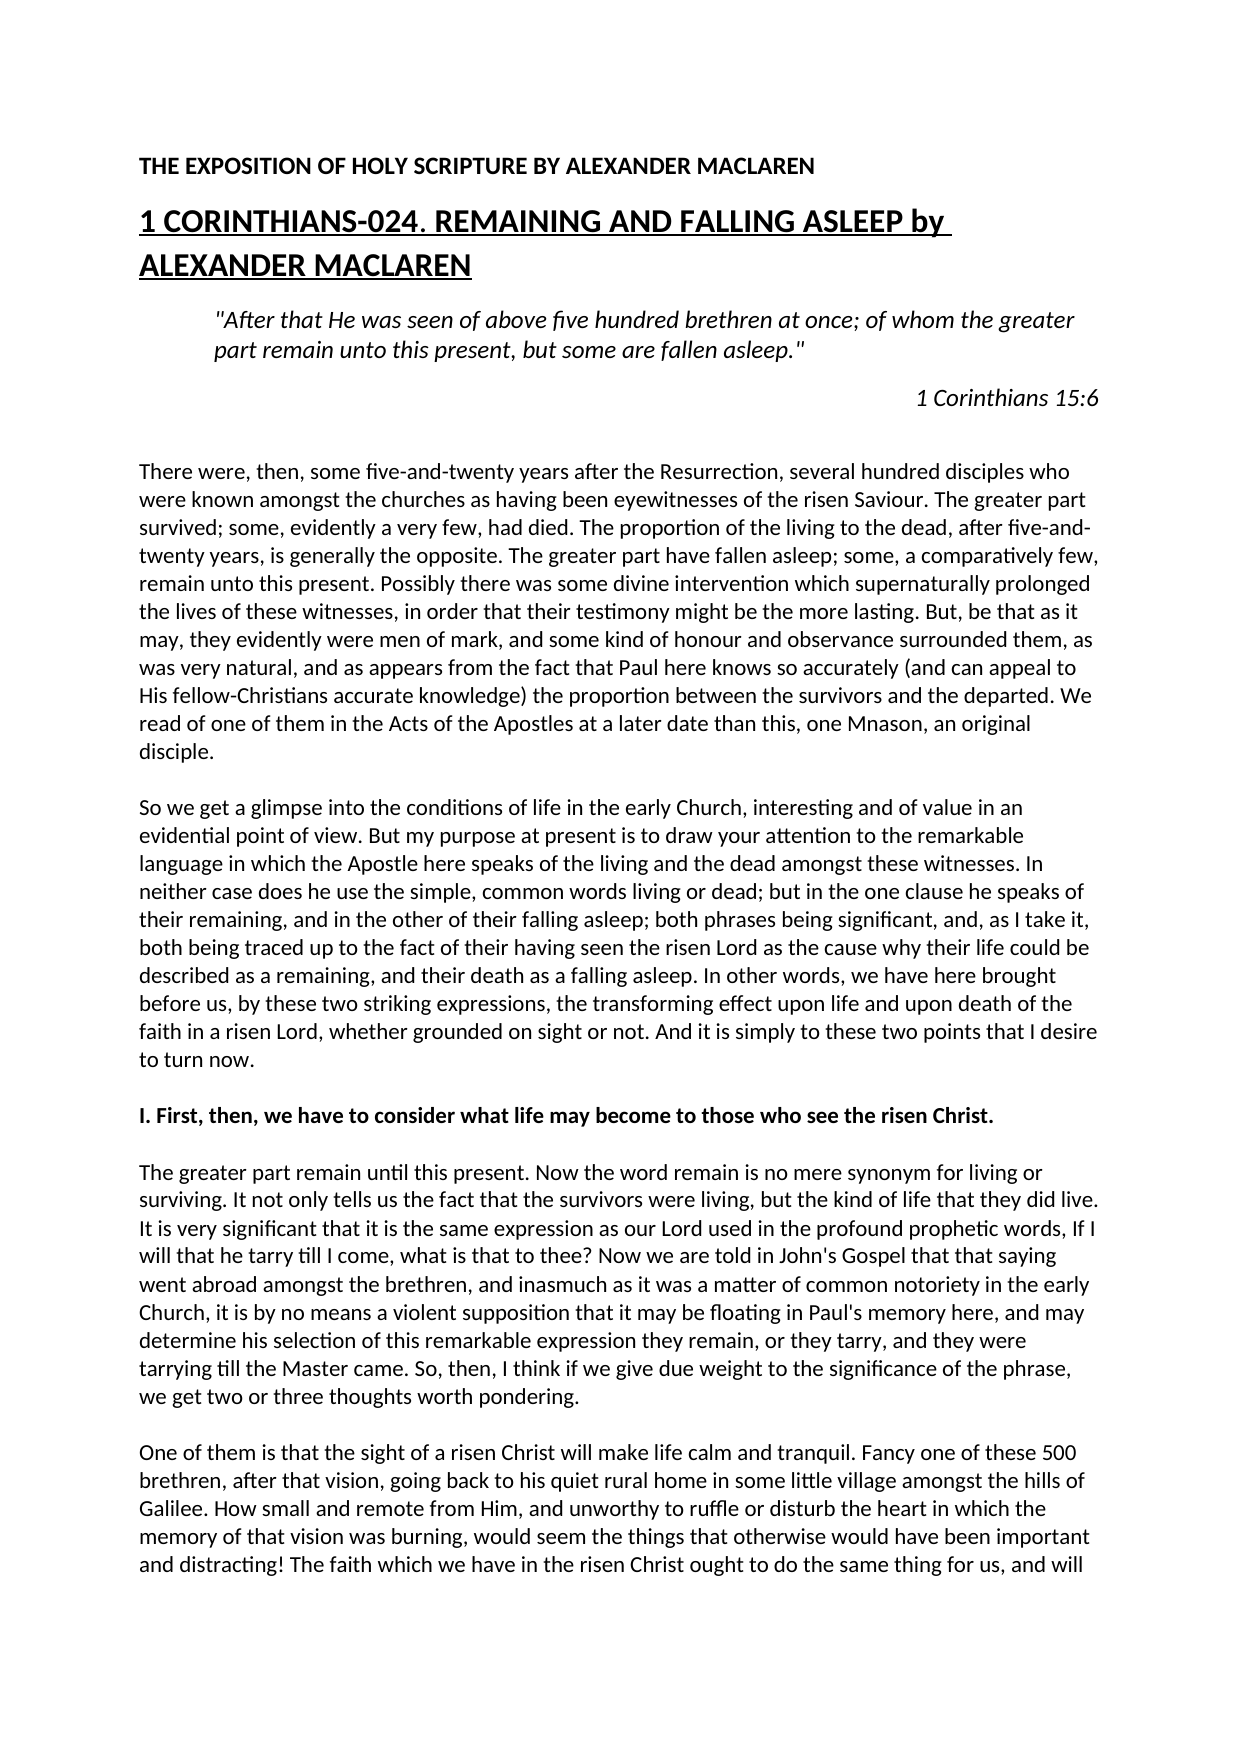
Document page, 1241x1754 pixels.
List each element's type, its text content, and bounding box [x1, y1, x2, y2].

text 1 Corinthians 15:6 [214, 382, 1101, 412]
text I. First, then, we have to consider what life may become to those who see the risen Christ. [139, 1102, 1101, 1129]
text There were, then, some five-and-twenty years after the Resurrection, several hundred disciples who were known amongst the churches as having been eyewitnesses of the risen Saviour. The greater part survived; some, evidently a very few, had died. The proportion of the living to the dead, after five-and-twenty years, is generally the opposite. The greater part have fallen asleep; some, a comparatively few, remain unto this present. Possibly there was some divine intervention which supernaturally prolonged the lives of these witnesses, in order that their testimony might be the more lasting. But, be that as it may, they evidently were men of mark, and some kind of honour and observance surrounded them, as was very natural, and as appears from the fact that Paul here knows so accurately (and can appeal to His fellow-Christians accurate knowledge) the proportion between the survivors and the departed. We read of one of them in the Acts of the Apostles at a later date than this, one Mnason, an original disciple. [139, 457, 1101, 765]
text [139, 1438, 1101, 1578]
text THE EXPOSITION OF HOLY SCRIPTURE BY ALEXANDER MACLAREN [139, 150, 1101, 181]
text The greater part remain until this present. Now the word remain is no mere synonym for living or surviving. It not only tells us the fact that the survivors were living, but the kind of life that they did live. It is very significant that it is the same expression as our Lord used in the profound prophetic words, If I will that he tarry till I come, what is that to thee? Now we are told in John's Gospel that that saying went abroad amongst the brethren, and inasmuch as it was a matter of common notoriety in the early Church, it is by no means a violent supposition that it may be floating in Paul's memory here, and may determine his selection of this remarkable expression they remain, or they tarry, and they were tarrying till the Master came. So, then, I think if we give due weight to the significance of the phrase, we get two or three thoughts worth pondering. [139, 1158, 1101, 1410]
text So we get a glimpse into the conditions of life in the early Church, interesting and of value in an evidential point of view. But my purpose at present is to draw your attention to the remarkable language in which the Apostle here speaks of the living and the dead amongst these witnesses. In neither case does he use the simple, common words living or dead; but in the one clause he speaks of their remaining, and in the other of their falling asleep; both phrases being significant, and, as I take it, both being traced up to the fact of their having seen the risen Lord as the cause why their life could be described as a remaining, and their death as a falling asleep. In other words, we have here brought before us, by these two striking expressions, the transforming effect upon life and upon death of the faith in a risen Lord, whether grounded on sight or not. And it is simply to these two points that I desire to turn now. [139, 793, 1101, 1073]
text 1 CORINTHIANS-024. REMAINING AND FALLING ASLEEP by ALEXANDER MACLAREN [139, 199, 1101, 284]
text "After that He was seen of above five hundred brethren at once; of whom the greater part remain unto this present, but some are fallen asleep." [214, 304, 1101, 365]
